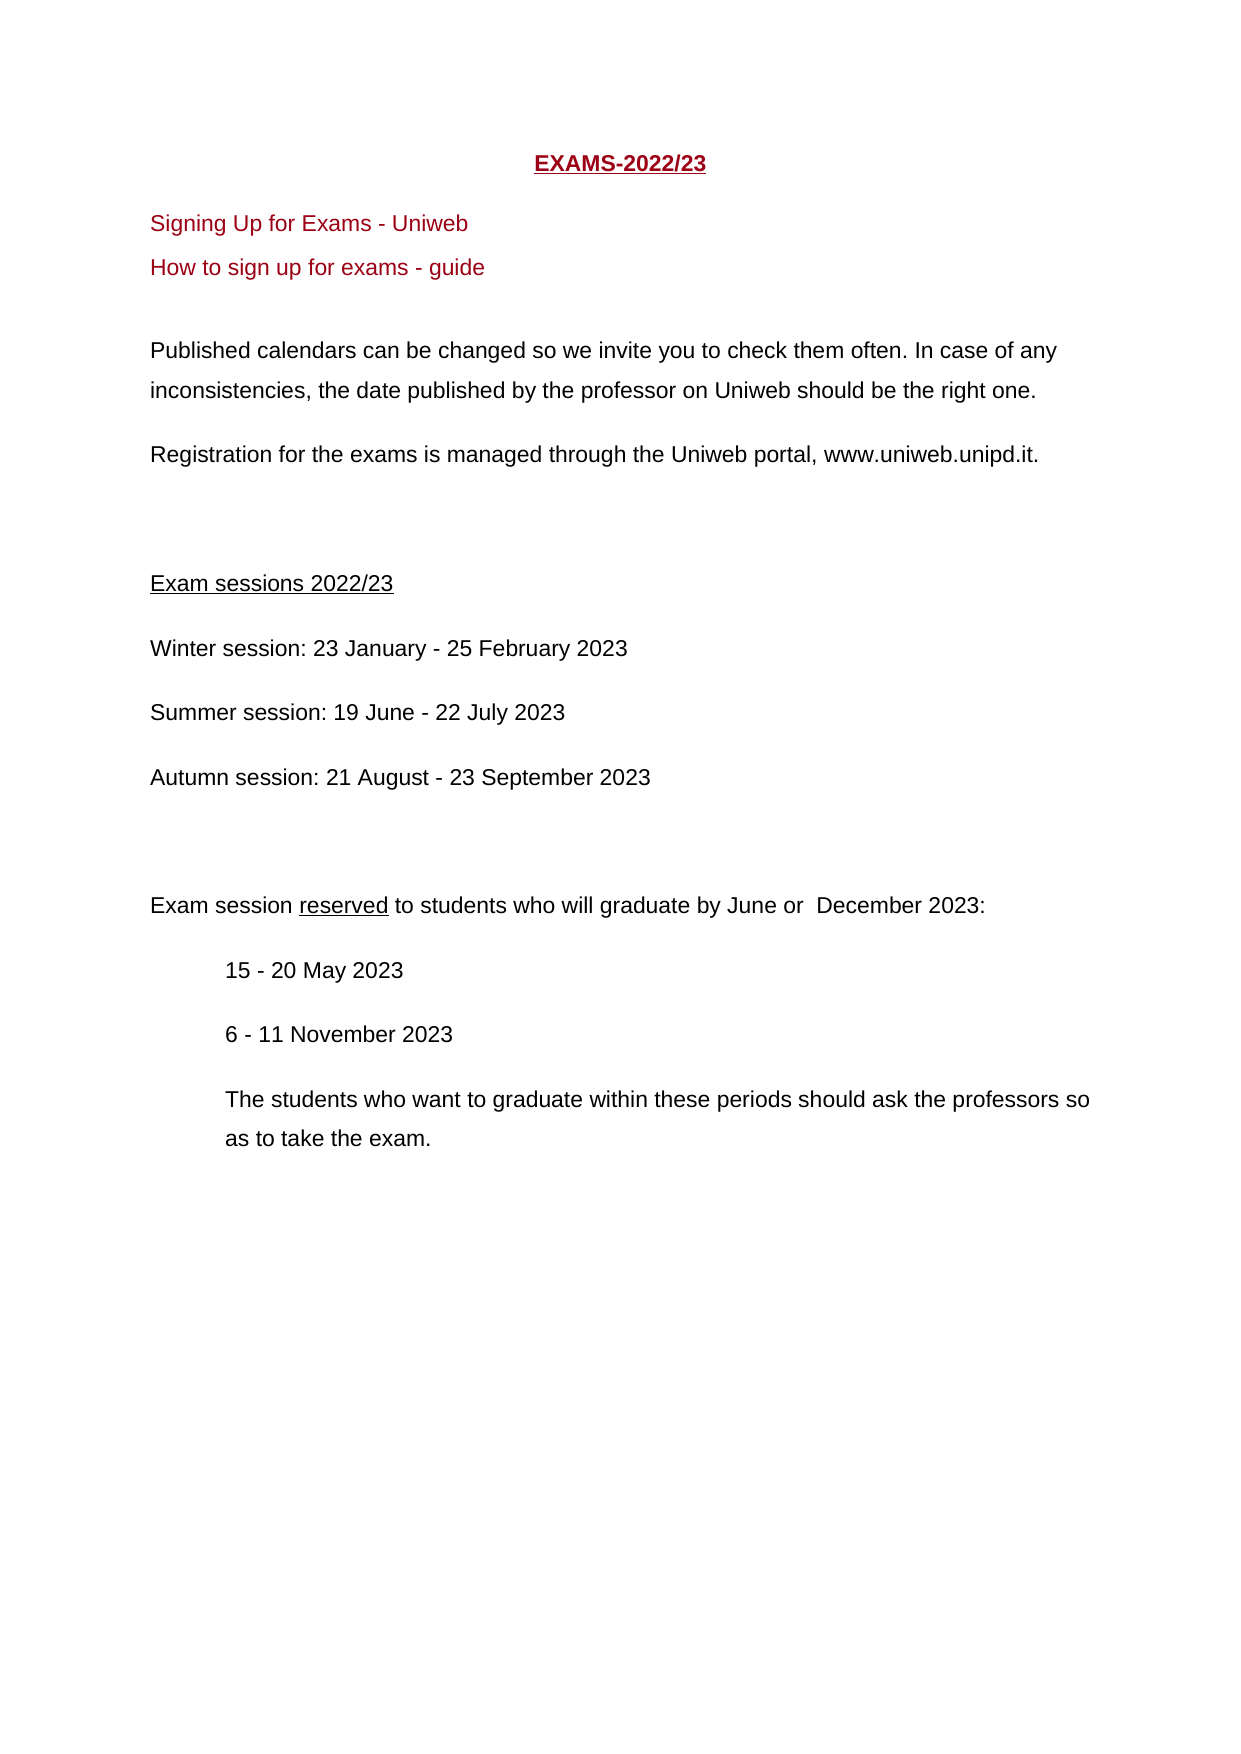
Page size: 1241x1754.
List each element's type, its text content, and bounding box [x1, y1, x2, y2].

text Published calendars can be changed so we invite you to check them often. In case of any inconsistencies, the date published by the professor on Uniweb should be the right one. [150, 337, 1090, 403]
subtitle How to sign up for exams - guide [150, 254, 1090, 280]
text 15 - 20 May 2023 [225, 957, 1090, 983]
text EXAMS-2022/23 [150, 150, 1090, 176]
text Autumn session: 21 August - 23 September 2023 [150, 763, 1090, 790]
subtitle Signing Up for Exams - Uniweb [150, 210, 1090, 237]
text Winter session: 23 January - 25 February 2023 [150, 634, 1090, 661]
text Registration for the exams is managed through the Uniweb portal, www.uniweb.unipd.it. [150, 441, 1090, 467]
text The students who want to graduate within these periods should ask the professors so as to take the exam. [225, 1086, 1090, 1152]
text Exam session reserved to students who will graduate by June or December 2023: [150, 892, 1090, 919]
text Summer session: 19 June - 22 July 2023 [150, 699, 1090, 725]
text Exam sessions 2022/23 [150, 570, 1090, 596]
text 6 - 11 November 2023 [225, 1021, 1090, 1048]
